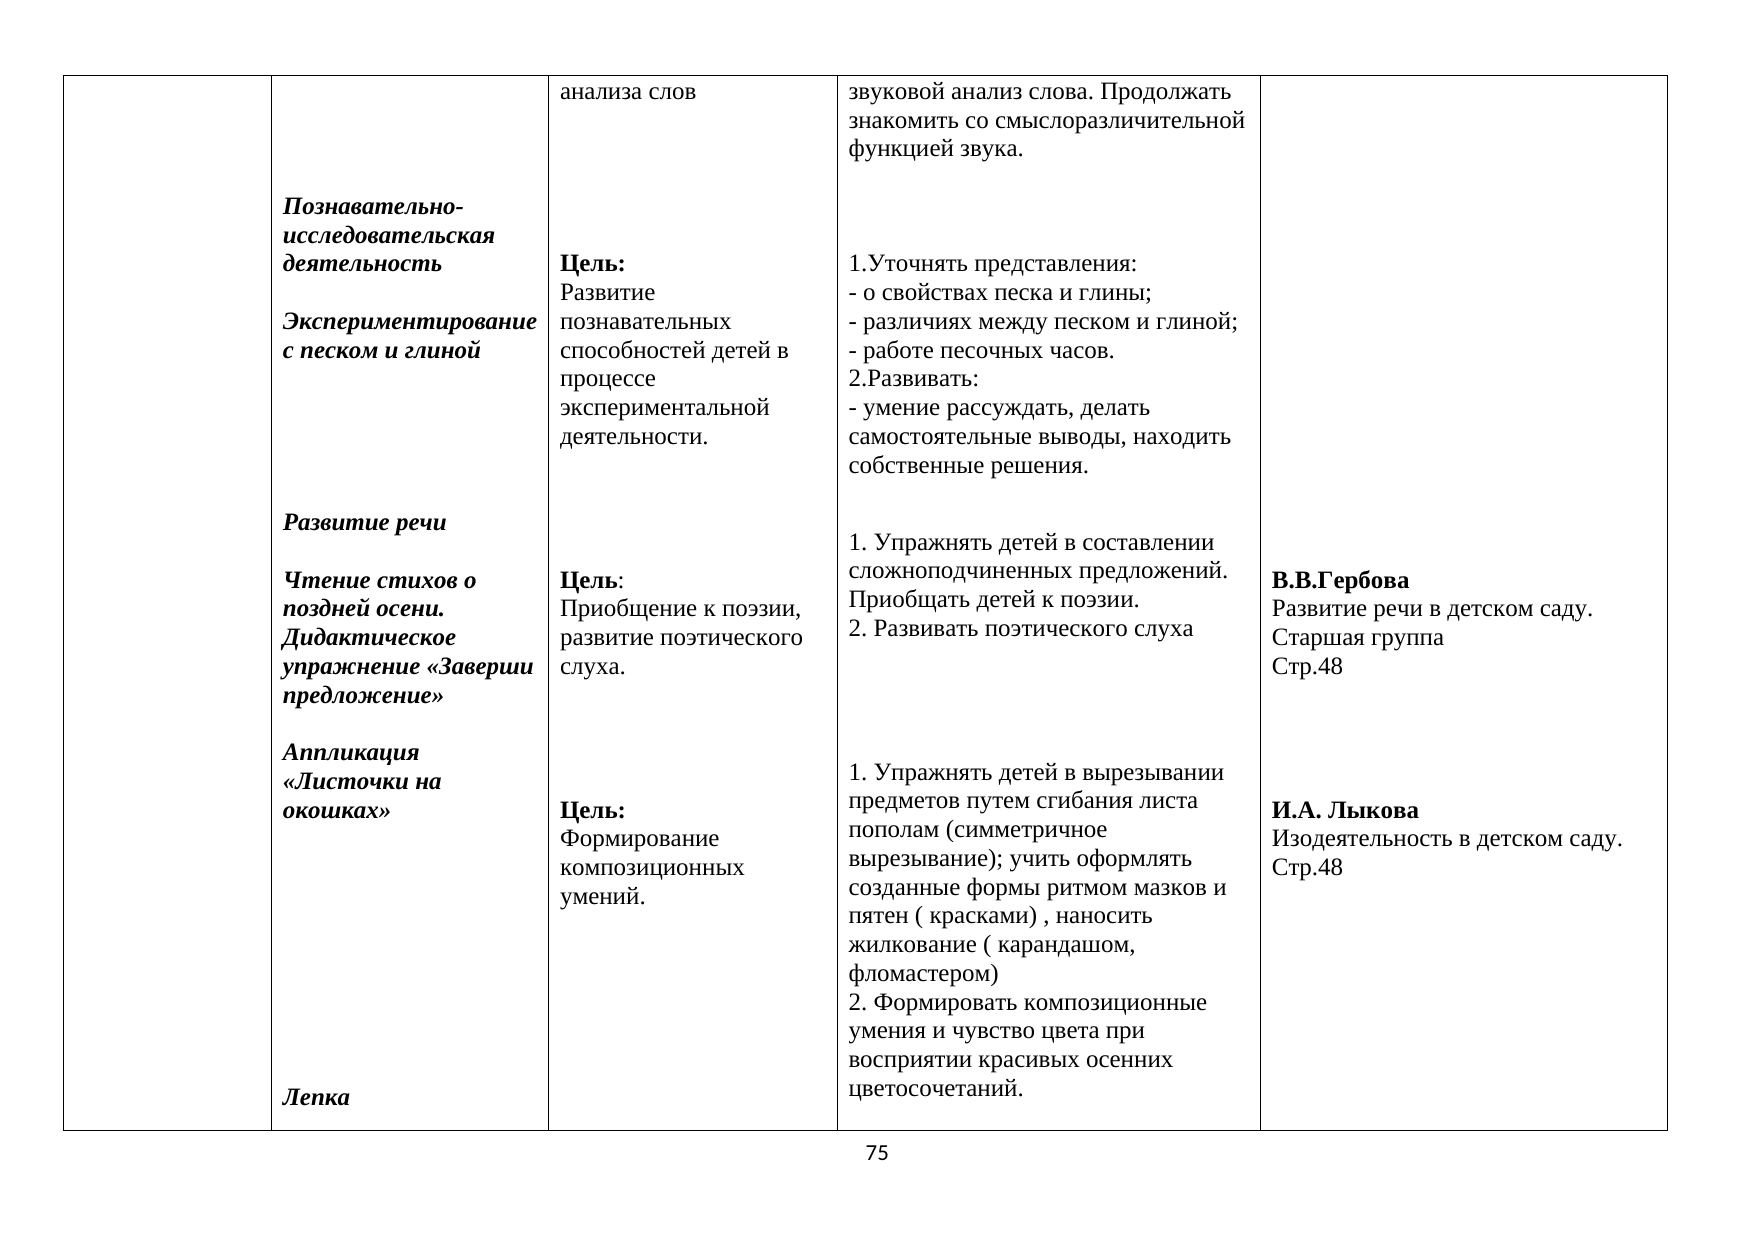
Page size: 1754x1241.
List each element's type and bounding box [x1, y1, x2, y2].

table_cell [1261, 76, 1667, 1130]
table_cell [64, 76, 271, 1130]
table_cell [549, 76, 837, 1130]
table_cell [838, 76, 1260, 1130]
table_cell [272, 76, 548, 1130]
